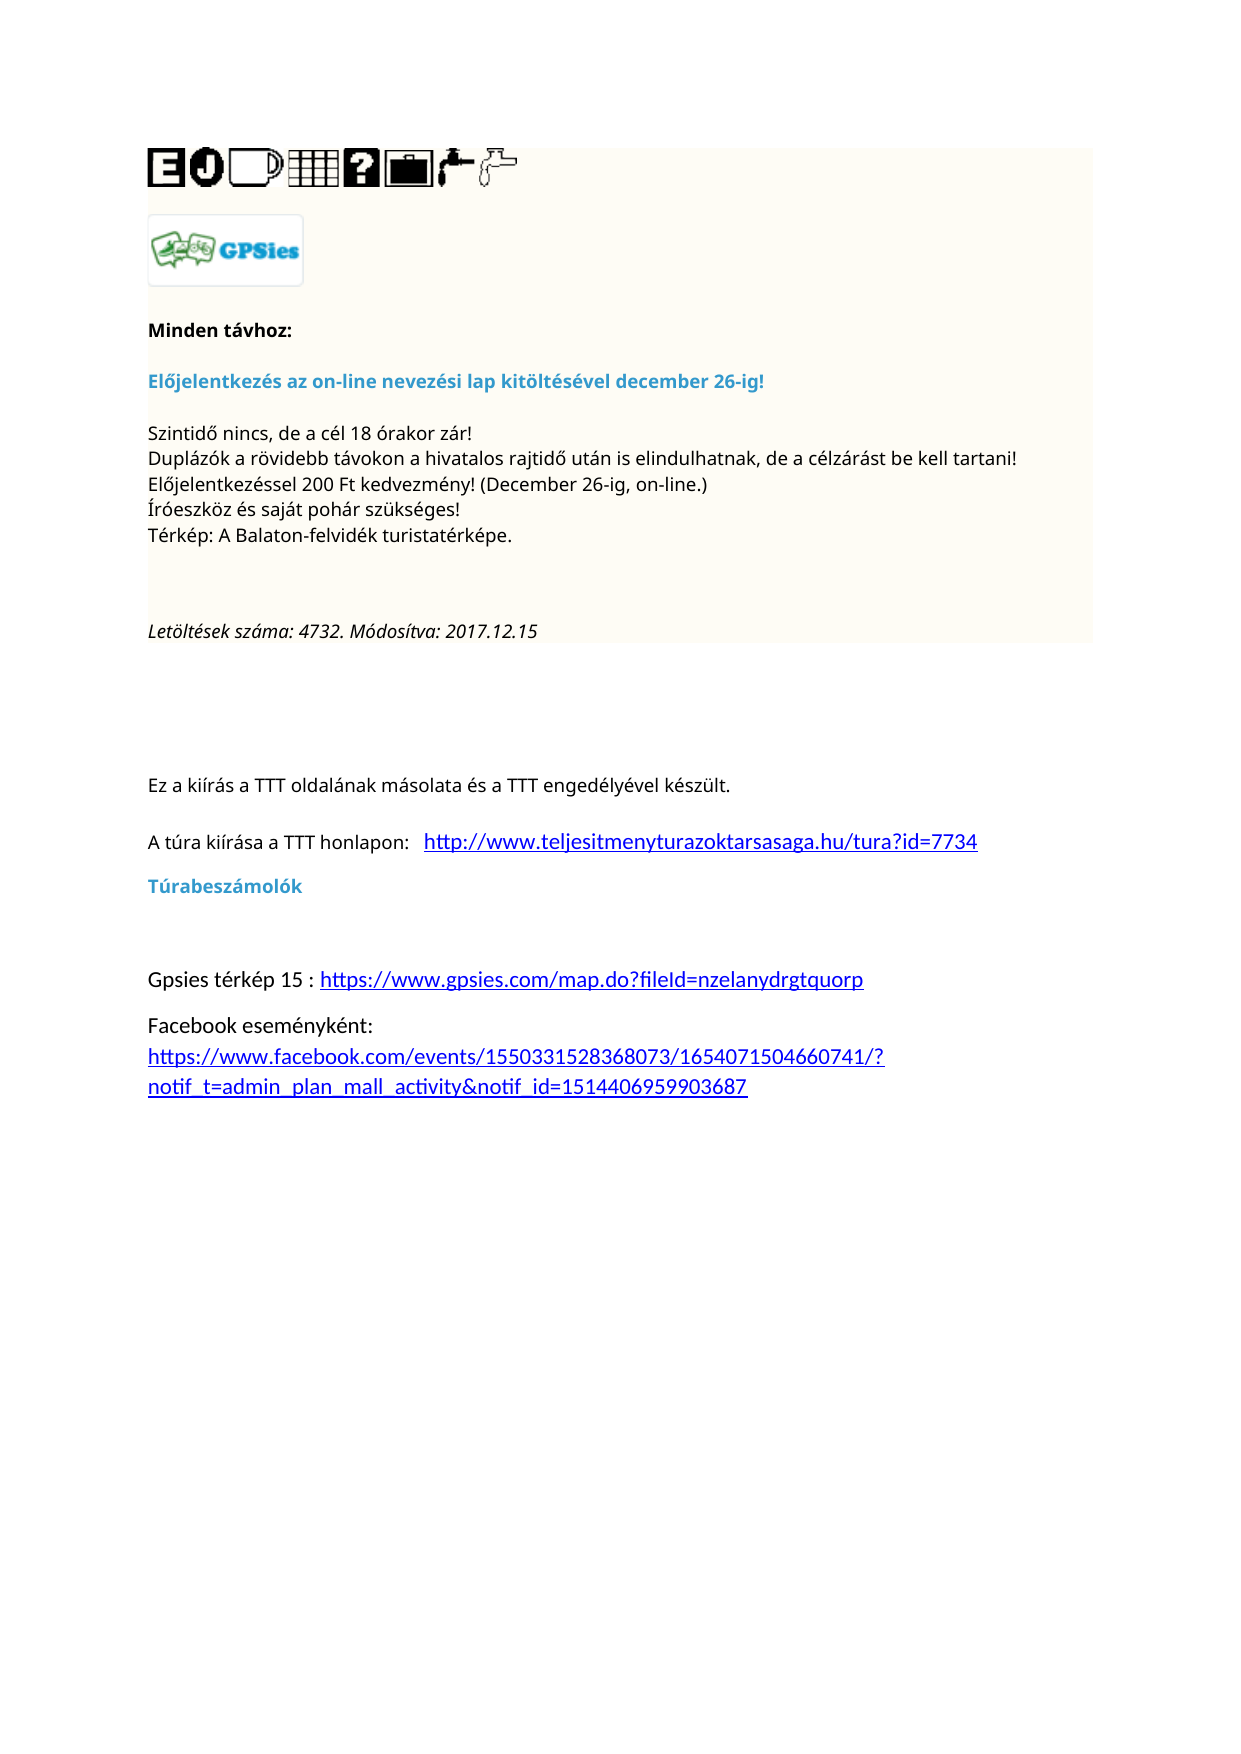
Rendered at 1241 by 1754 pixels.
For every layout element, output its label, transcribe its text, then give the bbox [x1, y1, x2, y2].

picture [228, 148, 284, 187]
picture [343, 148, 380, 187]
picture [190, 147, 224, 187]
picture [384, 150, 434, 187]
picture [147, 148, 186, 187]
text Facebook eseményként: https://www.facebook.com/events/1550331528368073/1654071504660741/?notif_t=admin_plan_mall_activity&notif_id=1514406959903687 [148, 1012, 1093, 1100]
text Ez a kiírás a TTT oldalának másolata és a TTT engedélyével készült. [148, 772, 1093, 798]
text A túra kiírása a TTT honlapon: http://www.teljesitmenyturazoktarsasaga.hu/tura?id=7734 [148, 827, 1093, 855]
text Letöltések száma: 4732. Módosítva: 2017.12.15 [148, 618, 1093, 643]
picture [438, 148, 475, 187]
text Túrabeszámolók [148, 874, 1093, 899]
text Gpsies térkép 15 : https://www.gpsies.com/map.do?fileId=nzelanydrgtquorp [148, 965, 1093, 993]
picture [479, 148, 517, 187]
picture [147, 214, 304, 287]
text Minden távhoz: Előjelentkezés az on-line nevezési lap kitöltésével december 26-ig! Szintidő nincs, de a cél 18 órakor zár! Duplázók a rövidebb távokon a hivatalos rajtidő után is elindulhatnak, de a célzárást be kell tartani! Előjelentkezéssel 200 Ft kedvezmény! (December 26-ig, on-line.) Íróeszköz és saját pohár szükséges! Térkép: A Balaton-felvidék turistatérképe. [148, 214, 1093, 547]
picture [288, 150, 339, 187]
